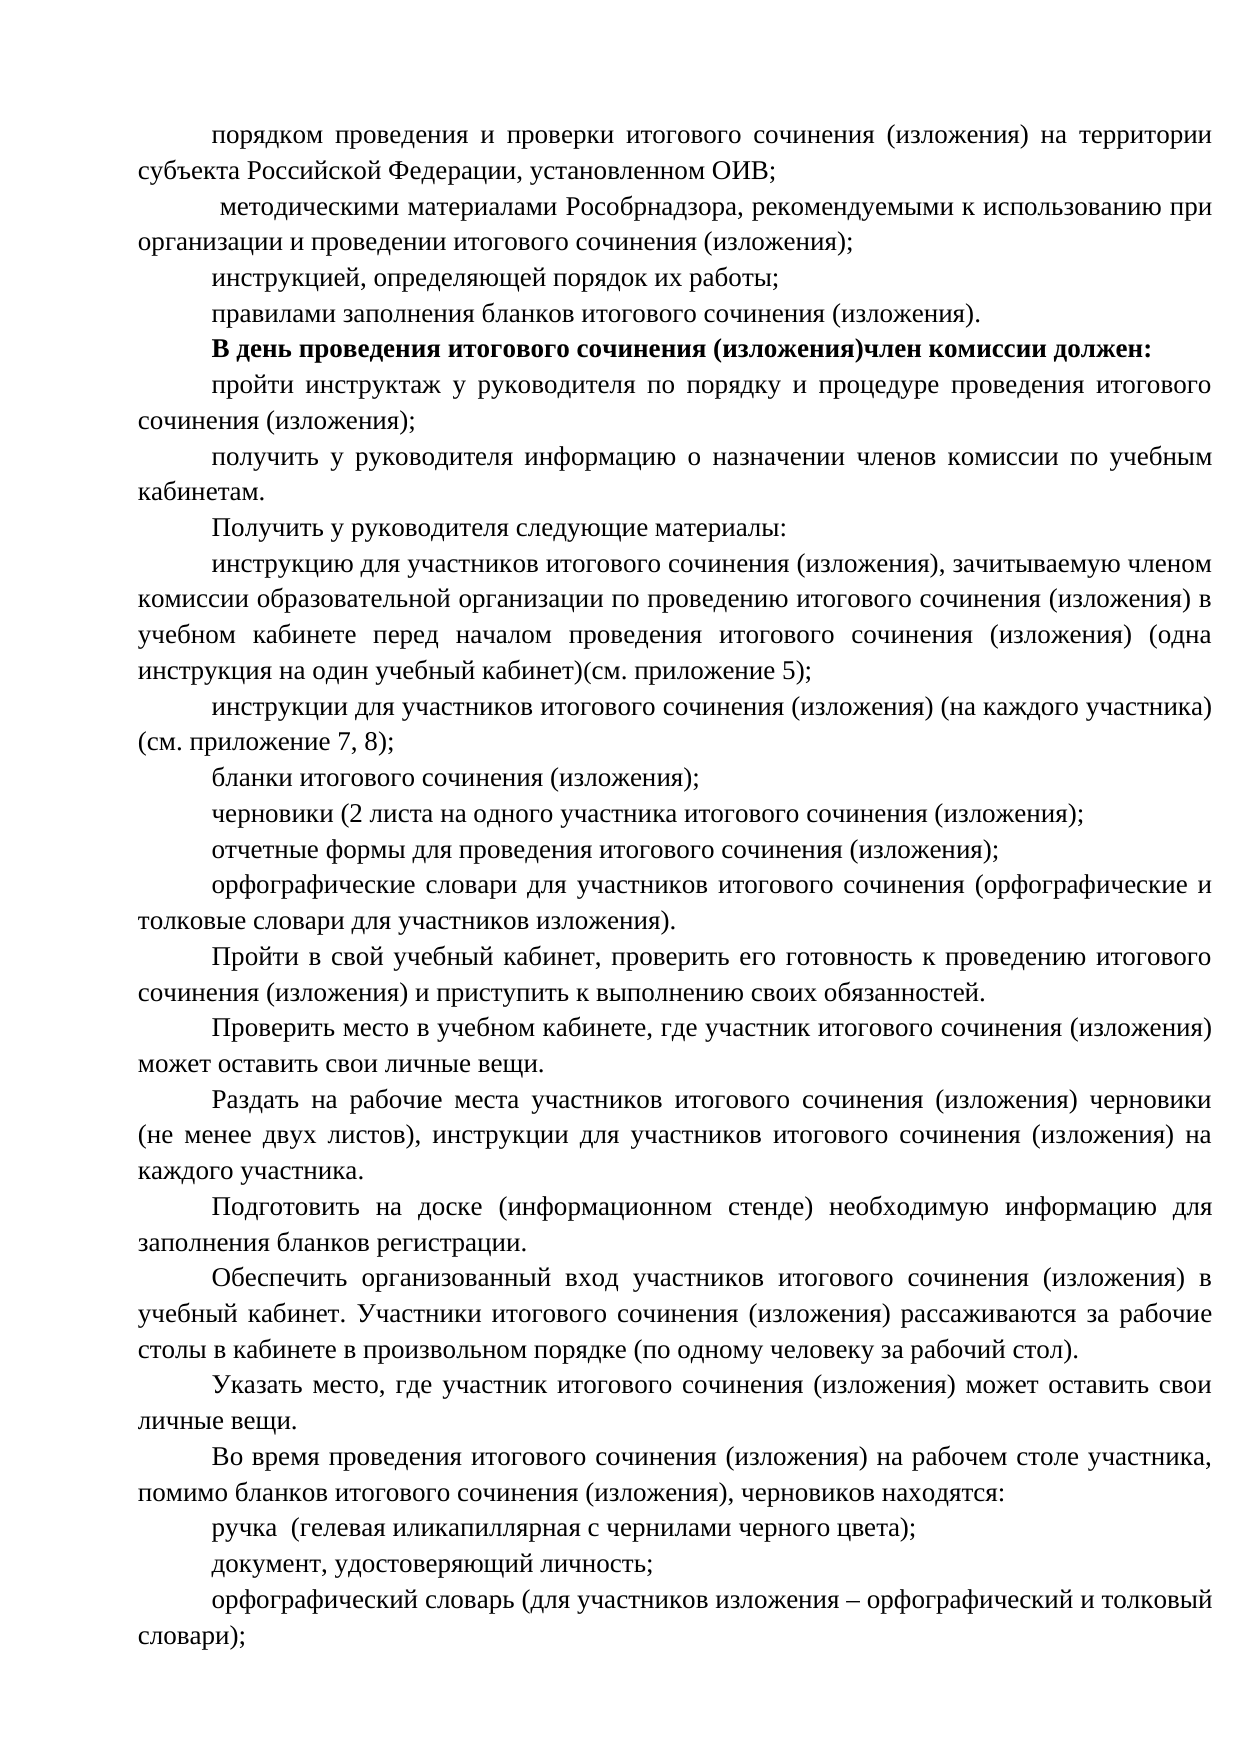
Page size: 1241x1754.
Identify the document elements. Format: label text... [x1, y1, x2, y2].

text пройти инструктаж у руководителя по порядку и процедуре проведения итогового сочинения (изложения); [138, 368, 1213, 435]
text Раздать на рабочие места участников итогового сочинения (изложения) черновики (не менее двух листов), инструкции для участников итогового сочинения (изложения) на каждого участника. [138, 1083, 1213, 1185]
text инструкции для участников итогового сочинения (изложения) (на каждого участника) (см. приложение 7, 8); [138, 690, 1213, 757]
text документ, удостоверяющий личность; [138, 1547, 1213, 1578]
list ручка (гелевая иликапиллярная с чернилами черного цвета); [138, 1512, 1213, 1543]
text орфографические словари для участников итогового сочинения (орфографические и толковые словари для участников изложения). [138, 868, 1213, 935]
text Пройти в свой учебный кабинет, проверить его готовность к проведению итогового сочинения (изложения) и приступить к выполнению своих обязанностей. [138, 940, 1213, 1007]
text Проверить место в учебном кабинете, где участник итогового сочинения (изложения) может оставить свои личные вещи. [138, 1011, 1213, 1078]
text Получить у руководителя следующие материалы: [138, 511, 1213, 542]
text Указать место, где участник итогового сочинения (изложения) может оставить свои личные вещи. [138, 1369, 1213, 1436]
text черновики (2 листа на одного участника итогового сочинения (изложения); [138, 797, 1213, 828]
text орфографический словарь (для участников изложения – орфографический и толковый словари); [138, 1583, 1213, 1650]
text Во время проведения итогового сочинения (изложения) на рабочем столе участника, помимо бланков итогового сочинения (изложения), черновиков находятся: [138, 1440, 1213, 1507]
text отчетные формы для проведения итогового сочинения (изложения); [138, 833, 1213, 864]
text инструкцию для участников итогового сочинения (изложения), зачитываемую членом комиссии образовательной организации по проведению итогового сочинения (изложения) в учебном кабинете перед началом проведения итогового сочинения (изложения) (одна инструкция на один учебный кабинет)(см. приложение 5); [138, 547, 1213, 685]
text порядком проведения и проверки итогового сочинения (изложения) на территории субъекта Российской Федерации, установленном ОИВ; [138, 118, 1213, 185]
text инструкцией, определяющей порядок их работы; [138, 261, 1213, 292]
text Подготовить на доске (информационном стенде) необходимую информацию для заполнения бланков регистрации. [138, 1190, 1213, 1257]
text бланки итогового сочинения (изложения); [138, 761, 1213, 792]
text получить у руководителя информацию о назначении членов комиссии по учебным кабинетам. [138, 440, 1213, 507]
text методическими материалами Рособрнадзора, рекомендуемыми к использованию при организации и проведении итогового сочинения (изложения); [138, 189, 1213, 256]
text правилами заполнения бланков итогового сочинения (изложения). [138, 297, 1213, 328]
text В день проведения итогового сочинения (изложения)член комиссии должен: [138, 332, 1213, 364]
text Обеспечить организованный вход участников итогового сочинения (изложения) в учебный кабинет. Участники итогового сочинения (изложения) рассаживаются за рабочие столы в кабинете в произвольном порядке (по одному человеку за рабочий стол). [138, 1261, 1213, 1364]
